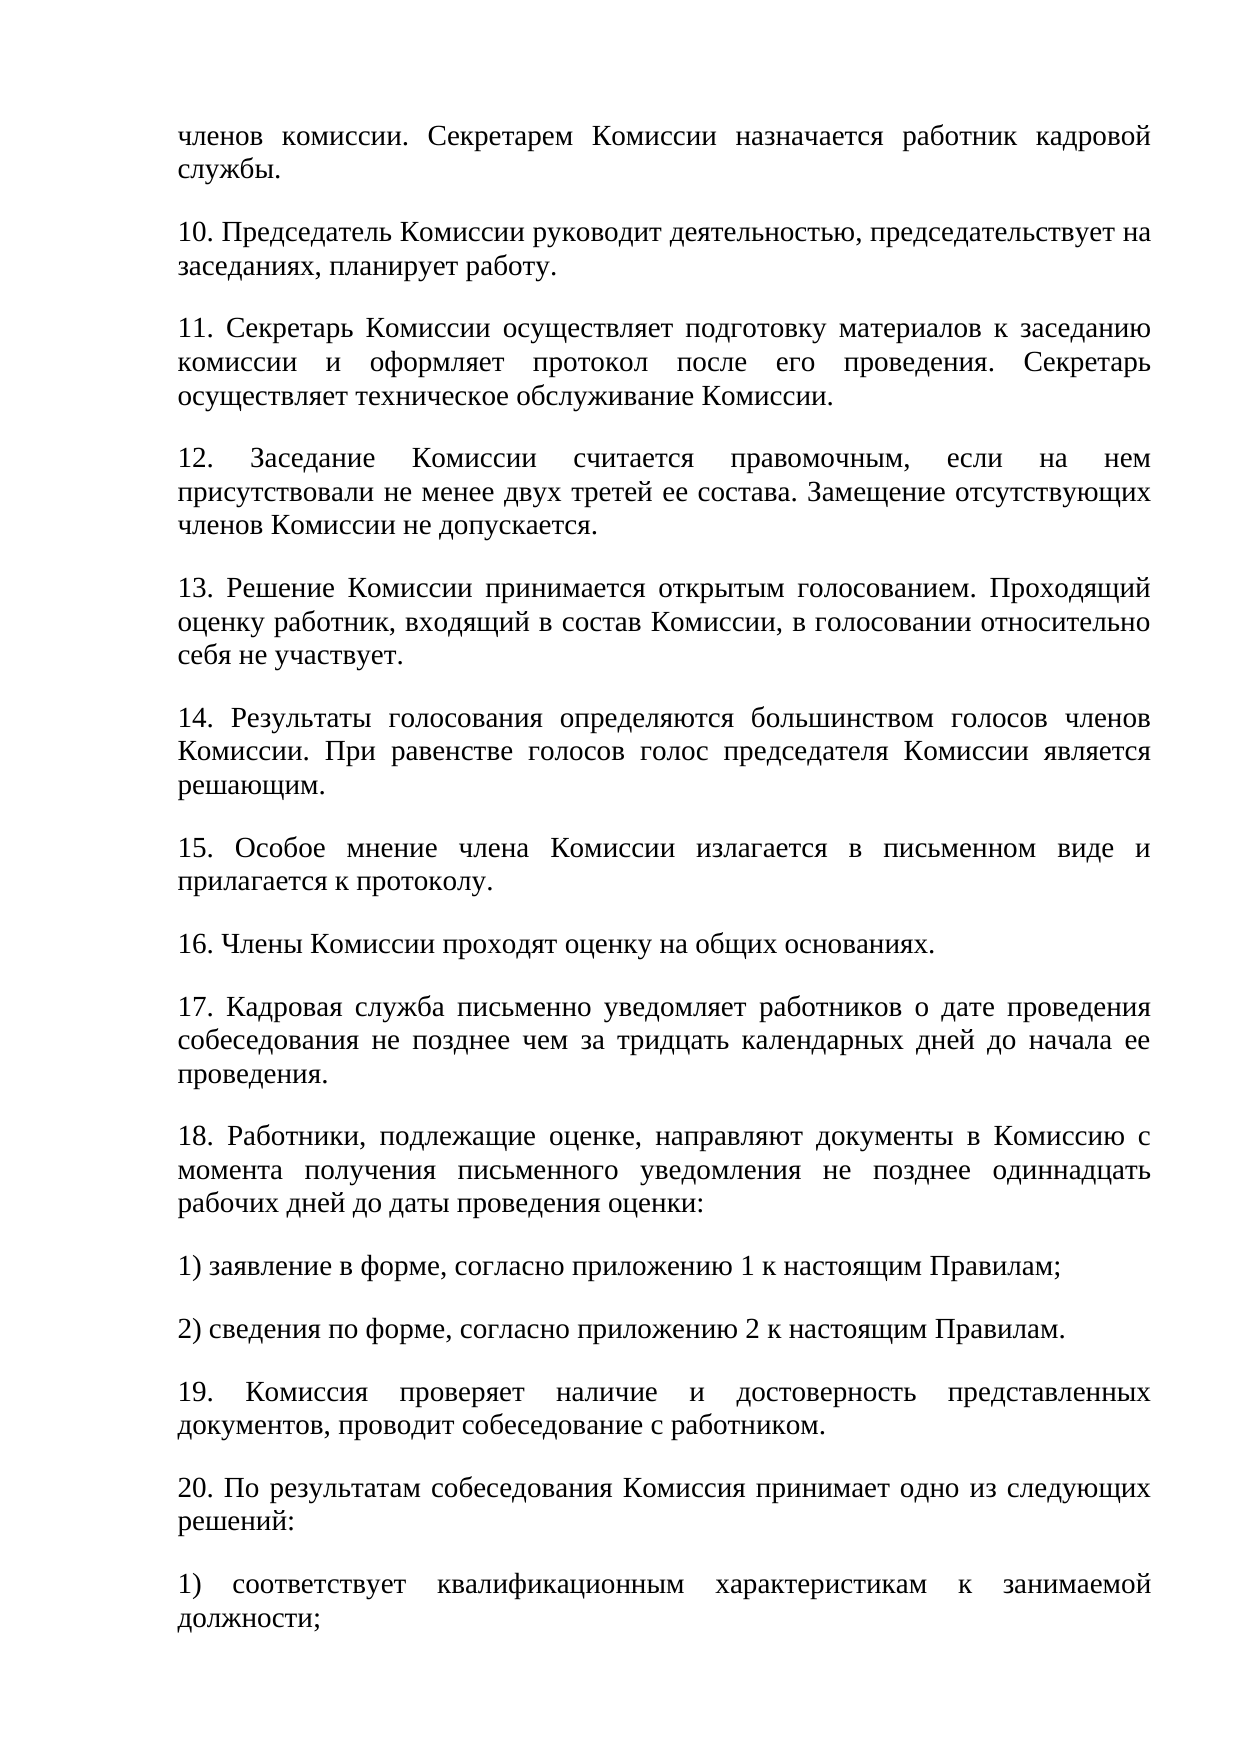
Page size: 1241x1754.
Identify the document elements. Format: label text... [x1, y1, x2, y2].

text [177, 118, 1152, 185]
text 12. Заседание Комиссии считается правомочным, если на нем присутствовали не менее двух третей ее состава. Замещение отсутствующих членов Комиссии не допускается. [177, 440, 1152, 541]
text 16. Члены Комиссии проходят оценку на общих основаниях. [177, 926, 1152, 959]
text 14. Результаты голосования определяются большинством голосов членов Комиссии. При равенстве голосов голос председателя Комиссии является решающим. [177, 700, 1152, 801]
text 20. По результатам собеседования Комиссия принимает одно из следующих решений: [177, 1470, 1152, 1537]
text 10. Председатель Комиссии руководит деятельностью, председательствует на заседаниях, планирует работу. [177, 214, 1152, 281]
text 18. Работники, подлежащие оценке, направляют документы в Комиссию с момента получения письменного уведомления не позднее одиннадцать рабочих дней до даты проведения оценки: [177, 1118, 1152, 1219]
text 15. Особое мнение члена Комиссии излагается в письменном виде и прилагается к протоколу. [177, 830, 1152, 897]
text 2) сведения по форме, согласно приложению 2 к настоящим Правилам. [177, 1311, 1152, 1344]
text 1) соответствует квалификационным характеристикам к занимаемой должности; [177, 1566, 1152, 1633]
text 11. Секретарь Комиссии осуществляет подготовку материалов к заседанию комиссии и оформляет протокол после его проведения. Секретарь осуществляет техническое обслуживание Комиссии. [177, 311, 1152, 411]
text 19. Комиссия проверяет наличие и достоверность представленных документов, проводит собеседование с работником. [177, 1374, 1152, 1441]
text 1) заявление в форме, согласно приложению 1 к настоящим Правилам; [177, 1248, 1152, 1282]
text 13. Решение Комиссии принимается открытым голосованием. Проходящий оценку работник, входящий в состав Комиссии, в голосовании относительно себя не участвует. [177, 570, 1152, 671]
text 17. Кадровая служба письменно уведомляет работников о дате проведения собеседования не позднее чем за тридцать календарных дней до начала ее проведения. [177, 989, 1152, 1089]
